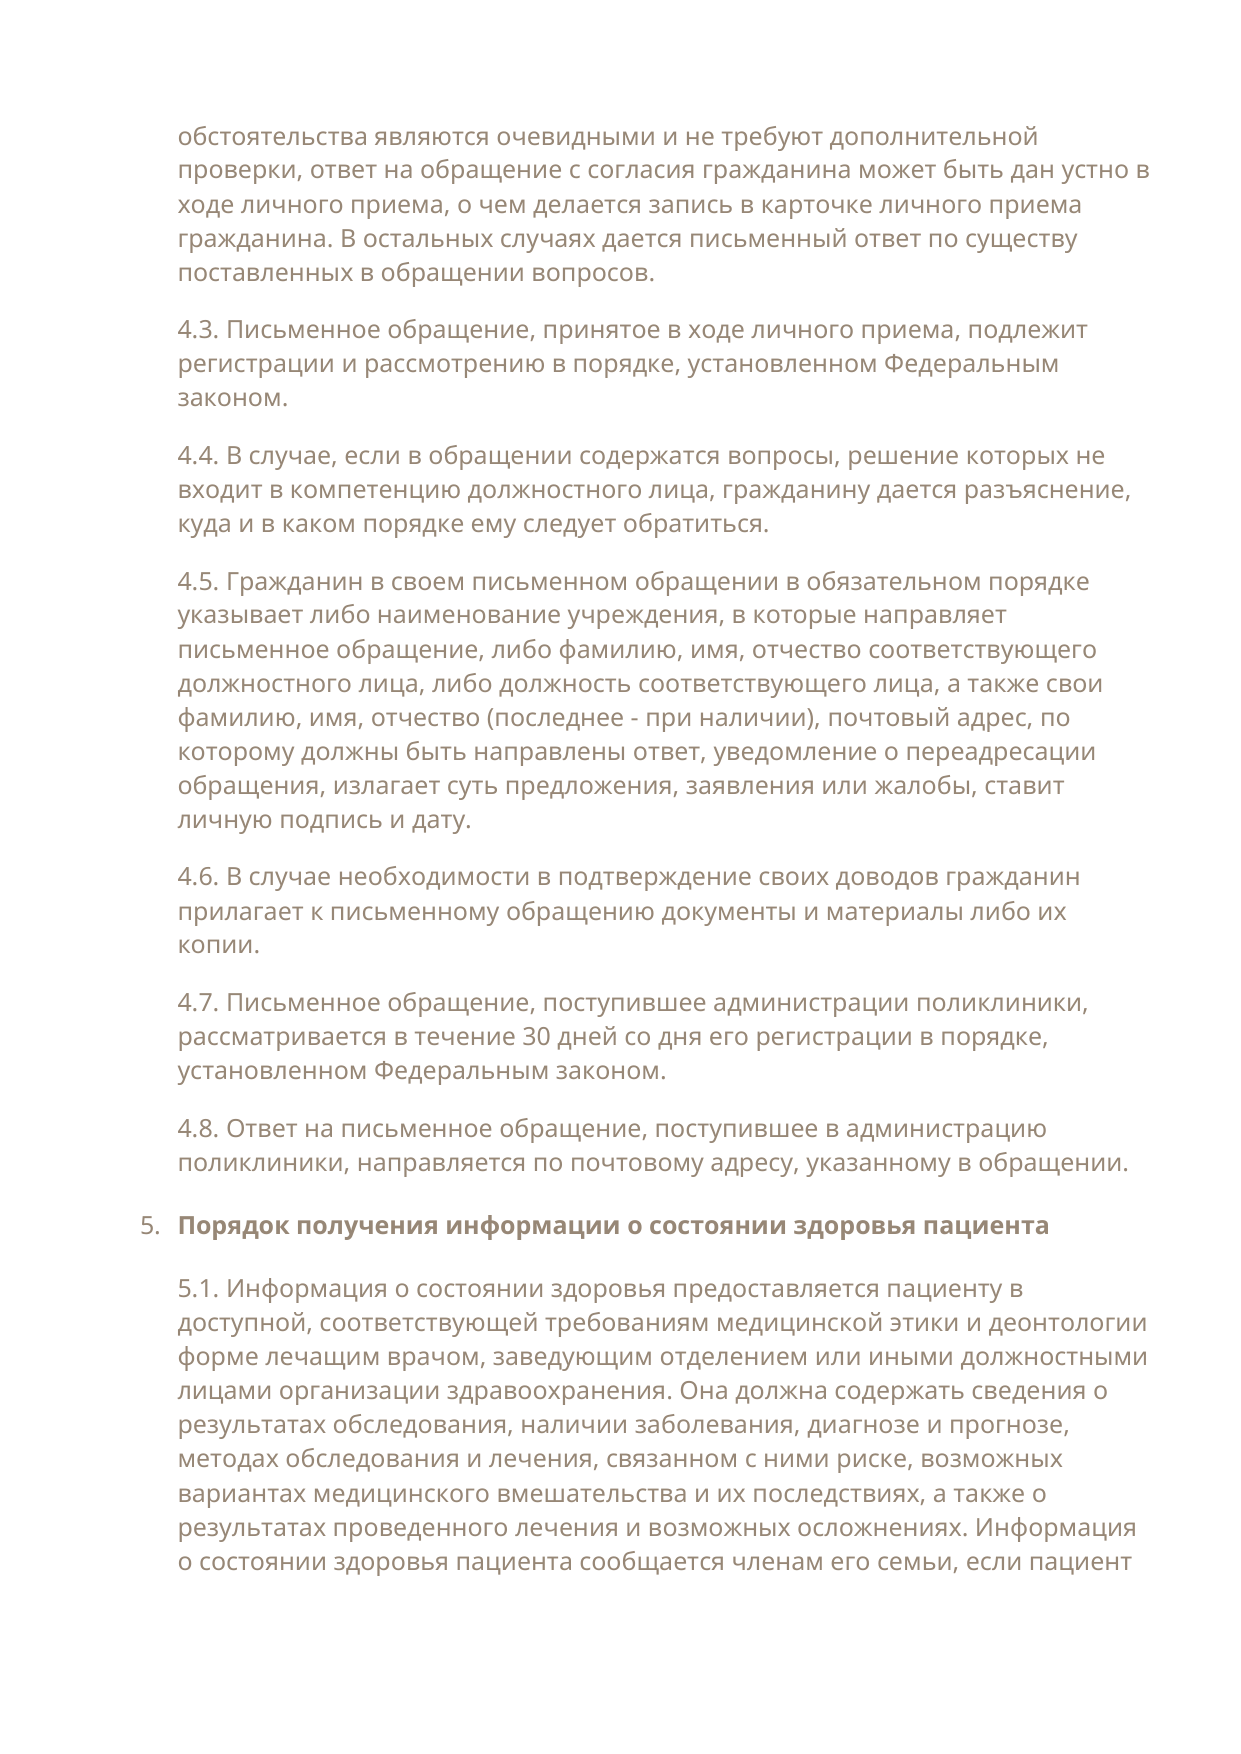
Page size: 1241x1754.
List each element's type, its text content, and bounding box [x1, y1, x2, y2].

text 4.3. Письменное обращение, принятое в ходе личного приема, подлежит регистрации и рассмотрению в порядке, установленном Федеральным законом. [177, 312, 1152, 414]
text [177, 1271, 1152, 1577]
text 4.7. Письменное обращение, поступившее администрации поликлиники, рассматривается в течение 30 дней со дня его регистрации в порядке, установленном Федеральным законом. [177, 985, 1152, 1087]
text 4.5. Гражданин в своем письменном обращении в обязательном порядке указывает либо наименование учреждения, в которые направляет письменное обращение, либо фамилию, имя, отчество соответствующего должностного лица, либо должность соответствующего лица, а также свои фамилию, имя, отчество (последнее - при наличии), почтовый адрес, по которому должны быть направлены ответ, уведомление о переадресации обращения, излагает суть предложения, заявления или жалобы, ставит личную подпись и дату. [177, 563, 1152, 836]
text 4.8. Ответ на письменное обращение, поступившее в администрацию поликлиники, направляется по почтовому адресу, указанному в обращении. [177, 1110, 1152, 1178]
list Порядок получения информации о состоянии здоровья пациента [140, 1208, 1152, 1242]
text 4.4. В случае, если в обращении содержатся вопросы, решение которых не входит в компетенцию должностного лица, гражданину дается разъяснение, куда и в каком порядке ему следует обратиться. [177, 437, 1152, 540]
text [177, 118, 1152, 288]
text 4.6. В случае необходимости в подтверждение своих доводов гражданин прилагает к письменному обращению документы и материалы либо их копии. [177, 859, 1152, 961]
